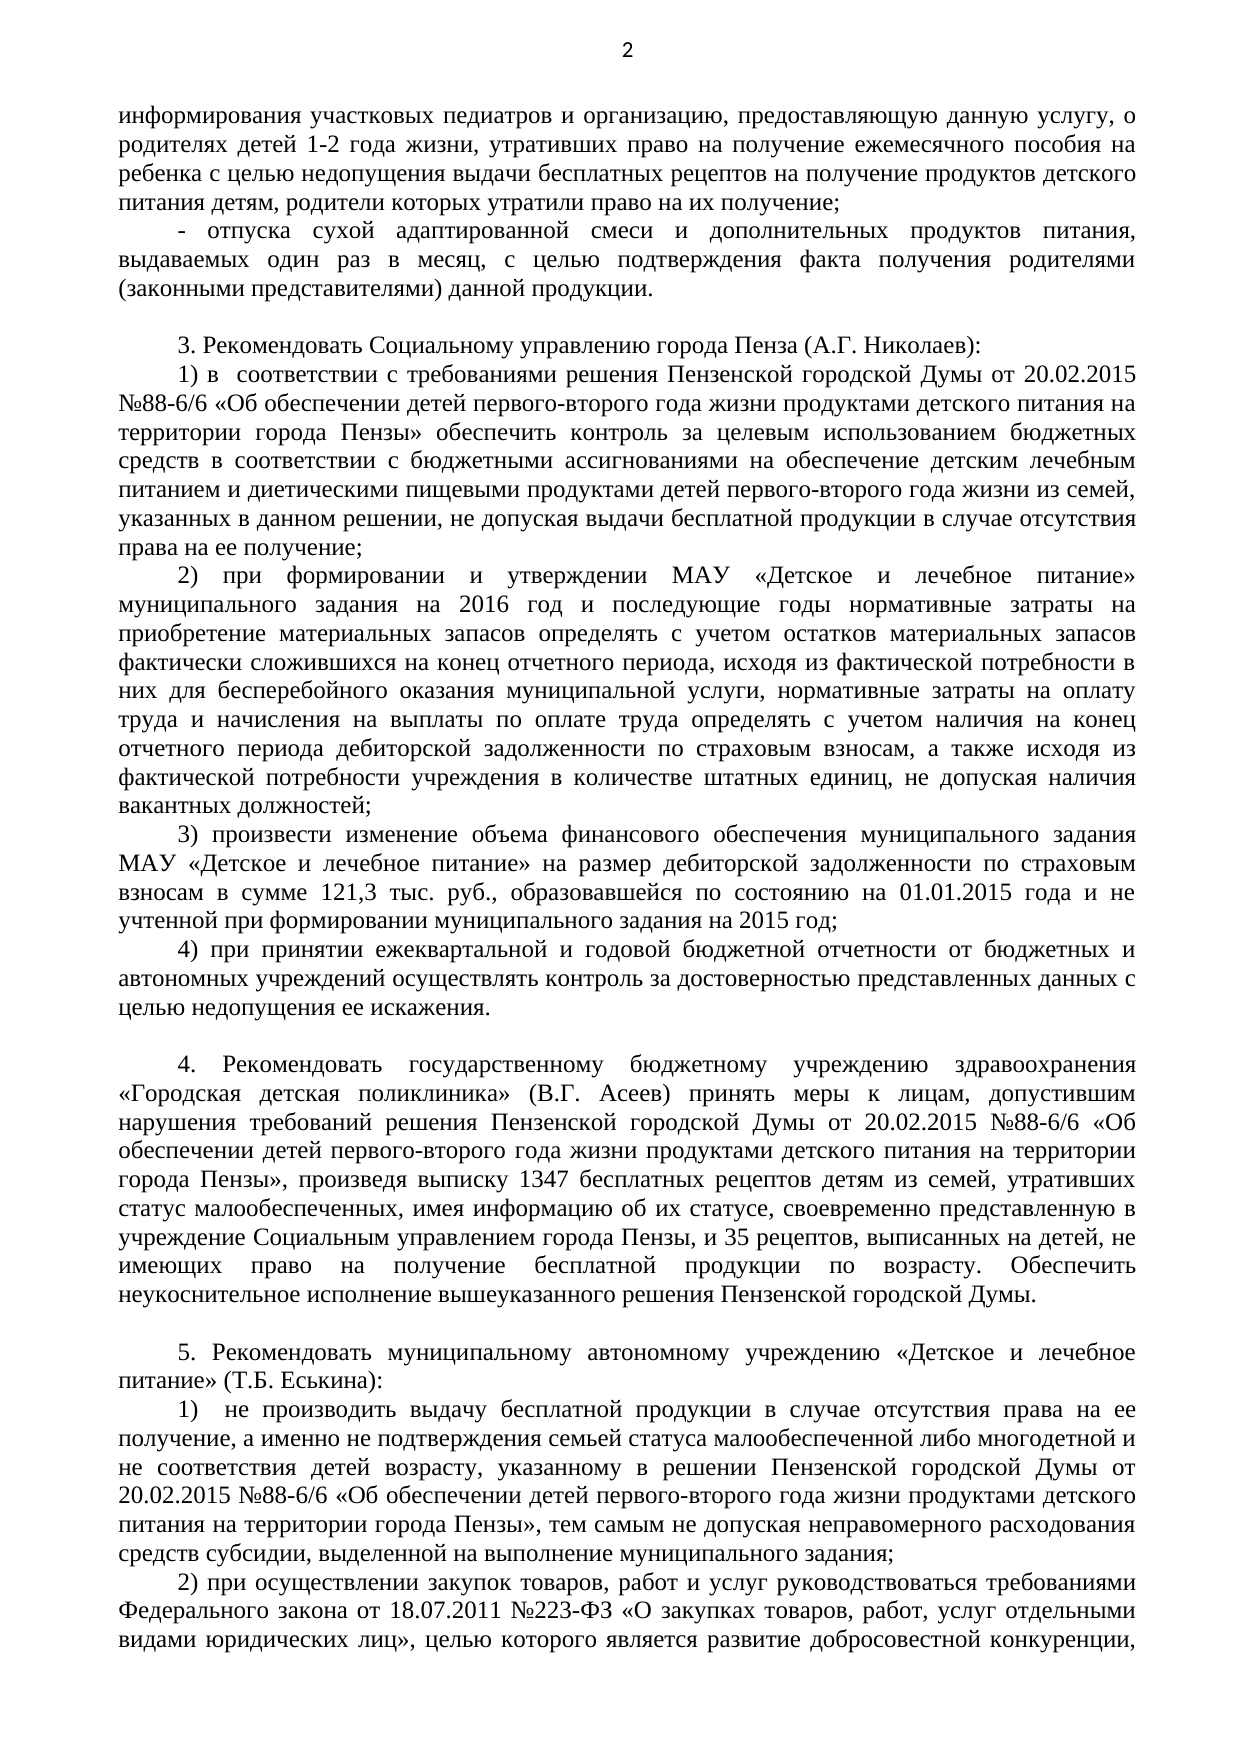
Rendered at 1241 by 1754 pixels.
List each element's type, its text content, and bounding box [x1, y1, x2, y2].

text 3. Рекомендовать Социальному управлению города Пенза (А.Г. Николаев): [118, 330, 1137, 359]
text 1) в соответствии с требованиями решения Пензенской городской Думы от 20.02.2015 №88-6/6 «Об обеспечении детей первого-второго года жизни продуктами детского питания на территории города Пензы» обеспечить контроль за целевым использованием бюджетных средств в соответствии с бюджетными ассигнованиями на обеспечение детским лечебным питанием и диетическими пищевыми продуктами детей первого-второго года жизни из семей, указанных в данном решении, не допуская выдачи бесплатной продукции в случае отсутствия права на ее получение; [118, 359, 1137, 560]
text 3) произвести изменение объема финансового обеспечения муниципального задания МАУ «Детское и лечебное питание» на размер дебиторской задолженности по страховым взносам в сумме 121,3 тыс. руб., образовавшейся по состоянию на 01.01.2015 года и не учтенной при формировании муниципального задания на 2015 год; [118, 819, 1137, 934]
text 2) при формировании и утверждении МАУ «Детское и лечебное питание» муниципального задания на 2016 год и последующие годы нормативные затраты на приобретение материальных запасов определять с учетом остатков материальных запасов фактически сложившихся на конец отчетного периода, исходя из фактической потребности в них для бесперебойного оказания муниципальной услуги, нормативные затраты на оплату труда и начисления на выплаты по оплате труда определять с учетом наличия на конец отчетного периода дебиторской задолженности по страховым взносам, а также исходя из фактической потребности учреждения в количестве штатных единиц, не допуская наличия вакантных должностей; [118, 560, 1137, 819]
text - отпуска сухой адаптированной смеси и дополнительных продуктов питания, выдаваемых один раз в месяц, с целью подтверждения факта получения родителями (законными представителями) данной продукции. [118, 215, 1137, 302]
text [118, 1567, 1137, 1653]
text 1) не производить выдачу бесплатной продукции в случае отсутствия права на ее получение, а именно не подтверждения семьей статуса малообеспеченной либо многодетной и не соответствия детей возрасту, указанному в решении Пензенской городской Думы от 20.02.2015 №88-6/6 «Об обеспечении детей первого-второго года жизни продуктами детского питания на территории города Пензы», тем самым не допуская неправомерного расходования средств субсидии, выделенной на выполнение муниципального задания; [118, 1394, 1137, 1567]
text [118, 100, 1137, 215]
text 4. Рекомендовать государственному бюджетному учреждению здравоохранения «Городская детская поликлиника» (В.Г. Асеев) принять меры к лицам, допустившим нарушения требований решения Пензенской городской Думы от 20.02.2015 №88-6/6 «Об обеспечении детей первого-второго года жизни продуктами детского питания на территории города Пензы», произведя выписку 1347 бесплатных рецептов детям из семей, утративших статус малообеспеченных, имея информацию об их статусе, своевременно представленную в учреждение Социальным управлением города Пензы, и 35 рецептов, выписанных на детей, не имеющих право на получение бесплатной продукции по возрасту. Обеспечить неукоснительное исполнение вышеуказанного решения Пензенской городской Думы. [118, 1049, 1137, 1308]
text 4) при принятии ежеквартальной и годовой бюджетной отчетности от бюджетных и автономных учреждений осуществлять контроль за достоверностью представленных данных с целью недопущения ее искажения. [118, 934, 1137, 1020]
text 5. Рекомендовать муниципальному автономному учреждению «Детское и лечебное питание» (Т.Б. Еськина): [118, 1337, 1137, 1394]
